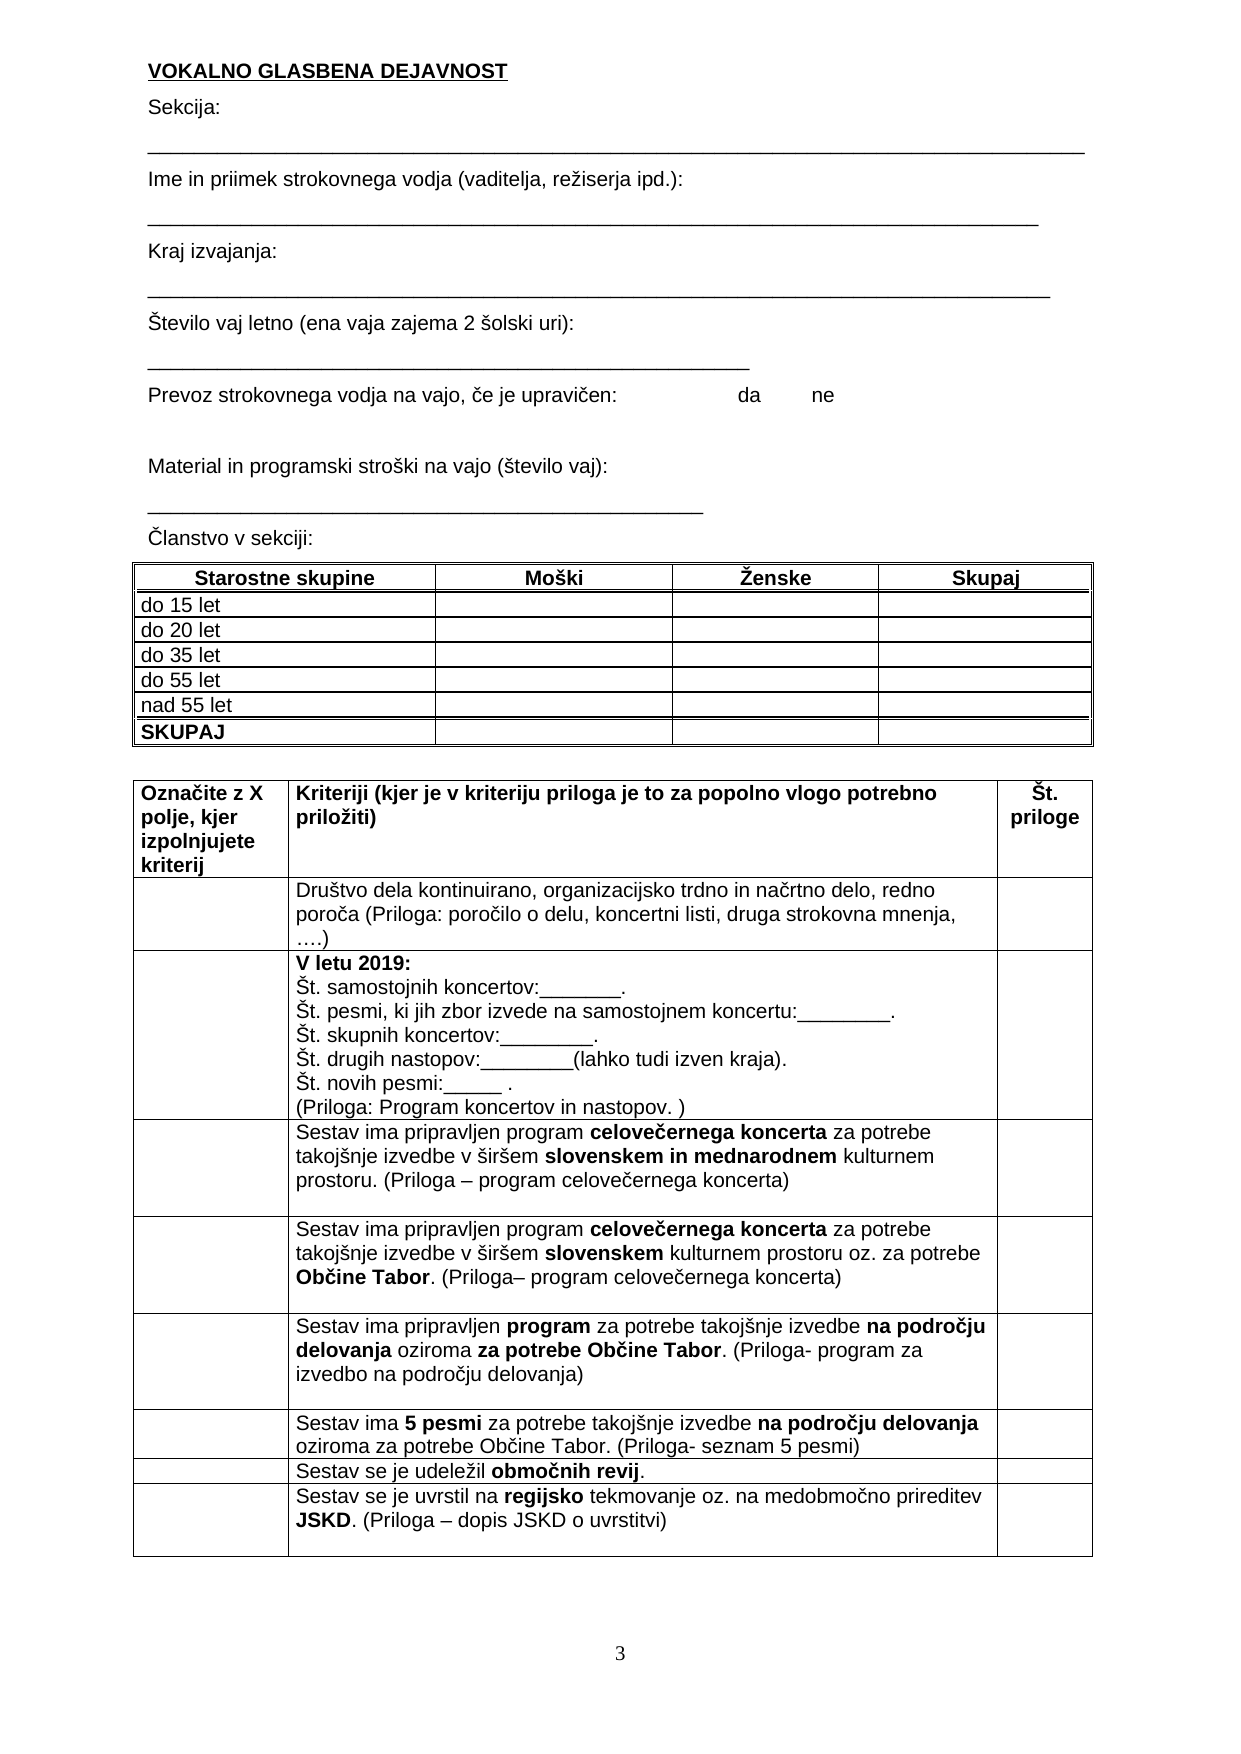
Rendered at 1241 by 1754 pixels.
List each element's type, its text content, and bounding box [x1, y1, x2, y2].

table_cell [673, 668, 878, 691]
table_cell [436, 593, 672, 616]
table_header Št. priloge [998, 781, 1092, 877]
text Članstvo v sekciji: [148, 526, 1092, 550]
text Kraj izvajanja: ______________________________________________________________________________ [148, 239, 1092, 299]
table_cell [134, 1314, 288, 1409]
table_cell [134, 1410, 288, 1458]
table_cell [998, 1484, 1092, 1556]
table_cell [879, 716, 1091, 743]
table_cell [998, 1120, 1092, 1216]
table_cell [134, 951, 288, 1119]
table_cell Sestav se je uvrstil na regijsko tekmovanje oz. na medobmočno prireditev JSKD. (Priloga – dopis JSKD o uvrstitvi) [289, 1484, 997, 1556]
table_cell Sestav ima 5 pesmi za potrebe takojšnje izvedbe na področju delovanja oziroma za potrebe Občine Tabor. (Priloga- seznam 5 pesmi) [289, 1410, 997, 1458]
table_cell SKUPAJ [135, 716, 435, 743]
table_cell [673, 720, 878, 743]
table_cell [879, 668, 1091, 691]
table_cell [134, 1120, 288, 1216]
table_cell [879, 589, 1093, 616]
table_cell [134, 1484, 288, 1556]
table_cell Sestav ima pripravljen program celovečernega koncerta za potrebe takojšnje izvedbe v širšem slovenskem kulturnem prostoru oz. za potrebe Občine Tabor. (Priloga– program celovečernega koncerta) [289, 1217, 997, 1312]
table_header Skupaj [879, 565, 1091, 589]
table_cell [998, 878, 1092, 950]
table_cell do 55 let [135, 668, 435, 691]
table_cell do 20 let [135, 618, 435, 641]
table_cell Sestav se je udeležil območnih revij. [289, 1459, 997, 1483]
table_cell Sestav ima pripravljen program celovečernega koncerta za potrebe takojšnje izvedbe v širšem slovenskem in mednarodnem kulturnem prostoru. (Priloga – program celovečernega koncerta) [289, 1120, 997, 1216]
table_cell [998, 1410, 1092, 1458]
table_cell Sestav ima pripravljen program za potrebe takojšnje izvedbe na področju delovanja oziroma za potrebe Občine Tabor. (Priloga- program za izvedbo na področju delovanja) [289, 1314, 997, 1409]
table_header Starostne skupine [135, 565, 435, 589]
table_cell [879, 643, 1091, 666]
table_cell nad 55 let [135, 693, 435, 716]
table_header Označite z X polje, kjer izpolnjujete kriterij [134, 781, 288, 877]
table_cell do 15 let [133, 589, 435, 616]
text _____________________________________________________________________________ [148, 203, 1092, 227]
table_cell [436, 693, 672, 716]
subtitle VOKALNO GLASBENA DEJAVNOST [148, 59, 1092, 83]
table_cell [134, 1459, 288, 1483]
text Ime in priimek strokovnega vodja (vaditelja, režiserja ipd.): [148, 167, 1092, 191]
table_cell Društvo dela kontinuirano, organizacijsko trdno in načrtno delo, redno poroča (Priloga: poročilo o delu, koncertni listi, druga strokovna mnenja, ….) [289, 878, 997, 950]
table_cell [998, 1459, 1092, 1483]
table_cell [673, 618, 878, 641]
table_cell [134, 1217, 288, 1312]
table_cell [436, 643, 672, 666]
table_cell [998, 1314, 1092, 1409]
table_cell [998, 1217, 1092, 1312]
table_cell [673, 593, 878, 616]
table_header Ženske [673, 565, 878, 589]
table_cell [673, 693, 878, 716]
table_cell [879, 693, 1091, 716]
table_header Moški [436, 565, 672, 589]
table_cell [436, 618, 672, 641]
table_cell V letu 2019: Št. samostojnih koncertov:_______. Št. pesmi, ki jih zbor izvede na samostojnem koncertu:________. Št. skupnih koncertov:________. Št. drugih nastopov:________(lahko tudi izven kraja). Št. novih pesmi:_____ . (Priloga: Program koncertov in nastopov. ) [289, 951, 997, 1119]
text Prevoz strokovnega vodja na vajo, če je upravičen: da ne [148, 382, 1092, 406]
text Material in programski stroški na vajo (število vaj): ________________________________________________ [148, 454, 1092, 514]
table_cell [436, 668, 672, 691]
table_cell [998, 951, 1092, 1119]
text Sekcija: _________________________________________________________________________________ [148, 95, 1092, 155]
table_cell [436, 720, 672, 743]
table_header Kriteriji (kjer je v kriteriju priloga je to za popolno vlogo potrebno priložiti) [289, 781, 997, 877]
table_cell [673, 643, 878, 666]
text Število vaj letno (ena vaja zajema 2 šolski uri): ____________________________________________________ [148, 311, 1092, 371]
table_cell [879, 618, 1091, 641]
table_cell [134, 878, 288, 950]
table_cell do 35 let [135, 643, 435, 666]
